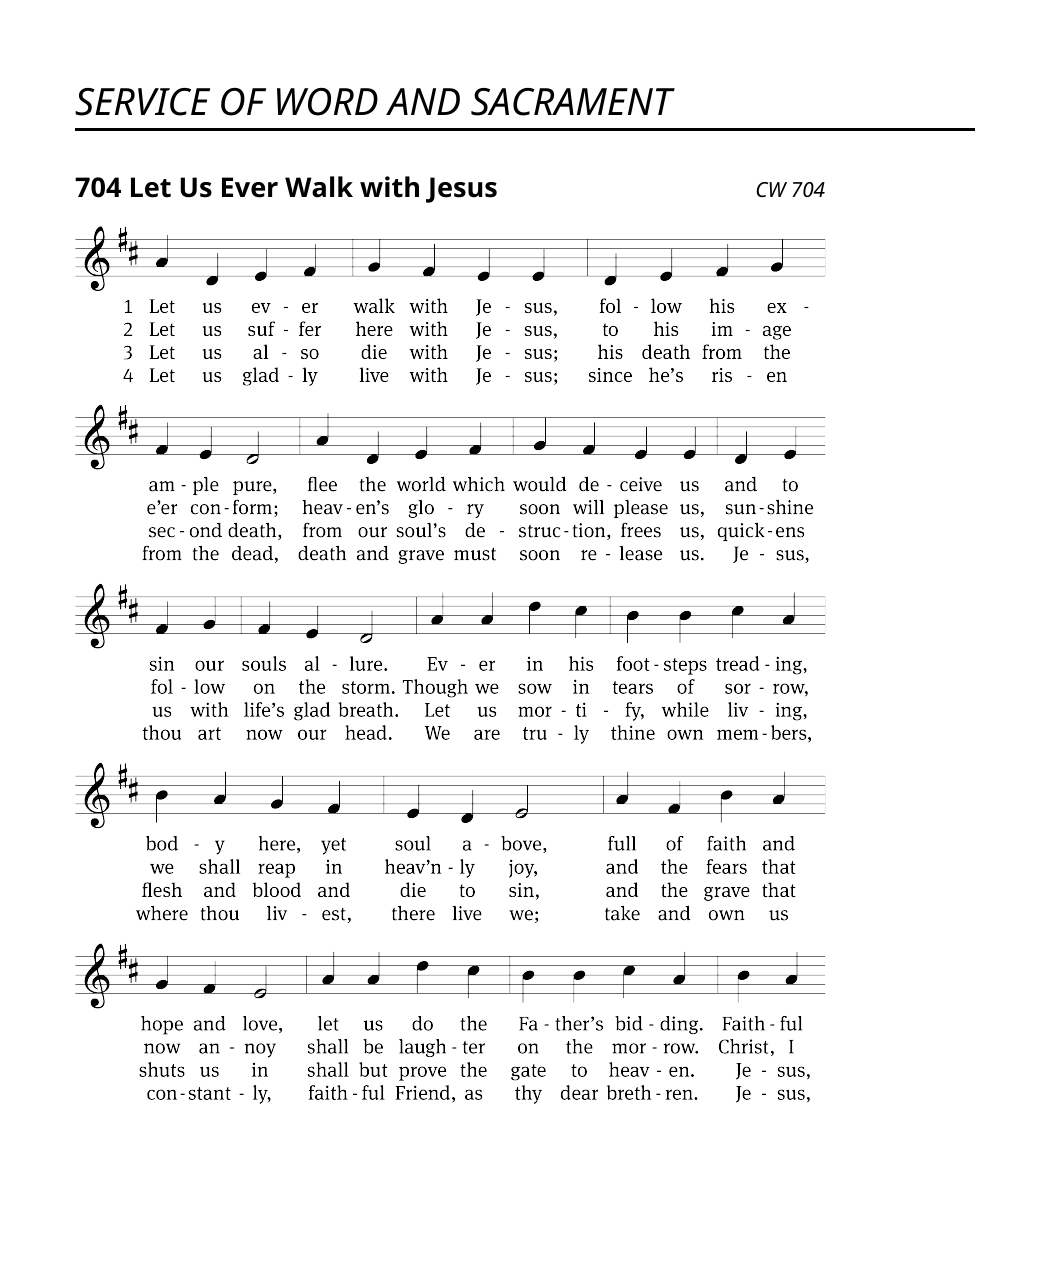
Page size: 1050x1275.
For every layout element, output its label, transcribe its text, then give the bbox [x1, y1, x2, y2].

picture [75, 226, 826, 1104]
title SERVICE OF WORD AND SACRAMENT [75, 75, 975, 128]
text 704 Let Us Ever Walk with Jesus CW 704 [75, 169, 975, 206]
